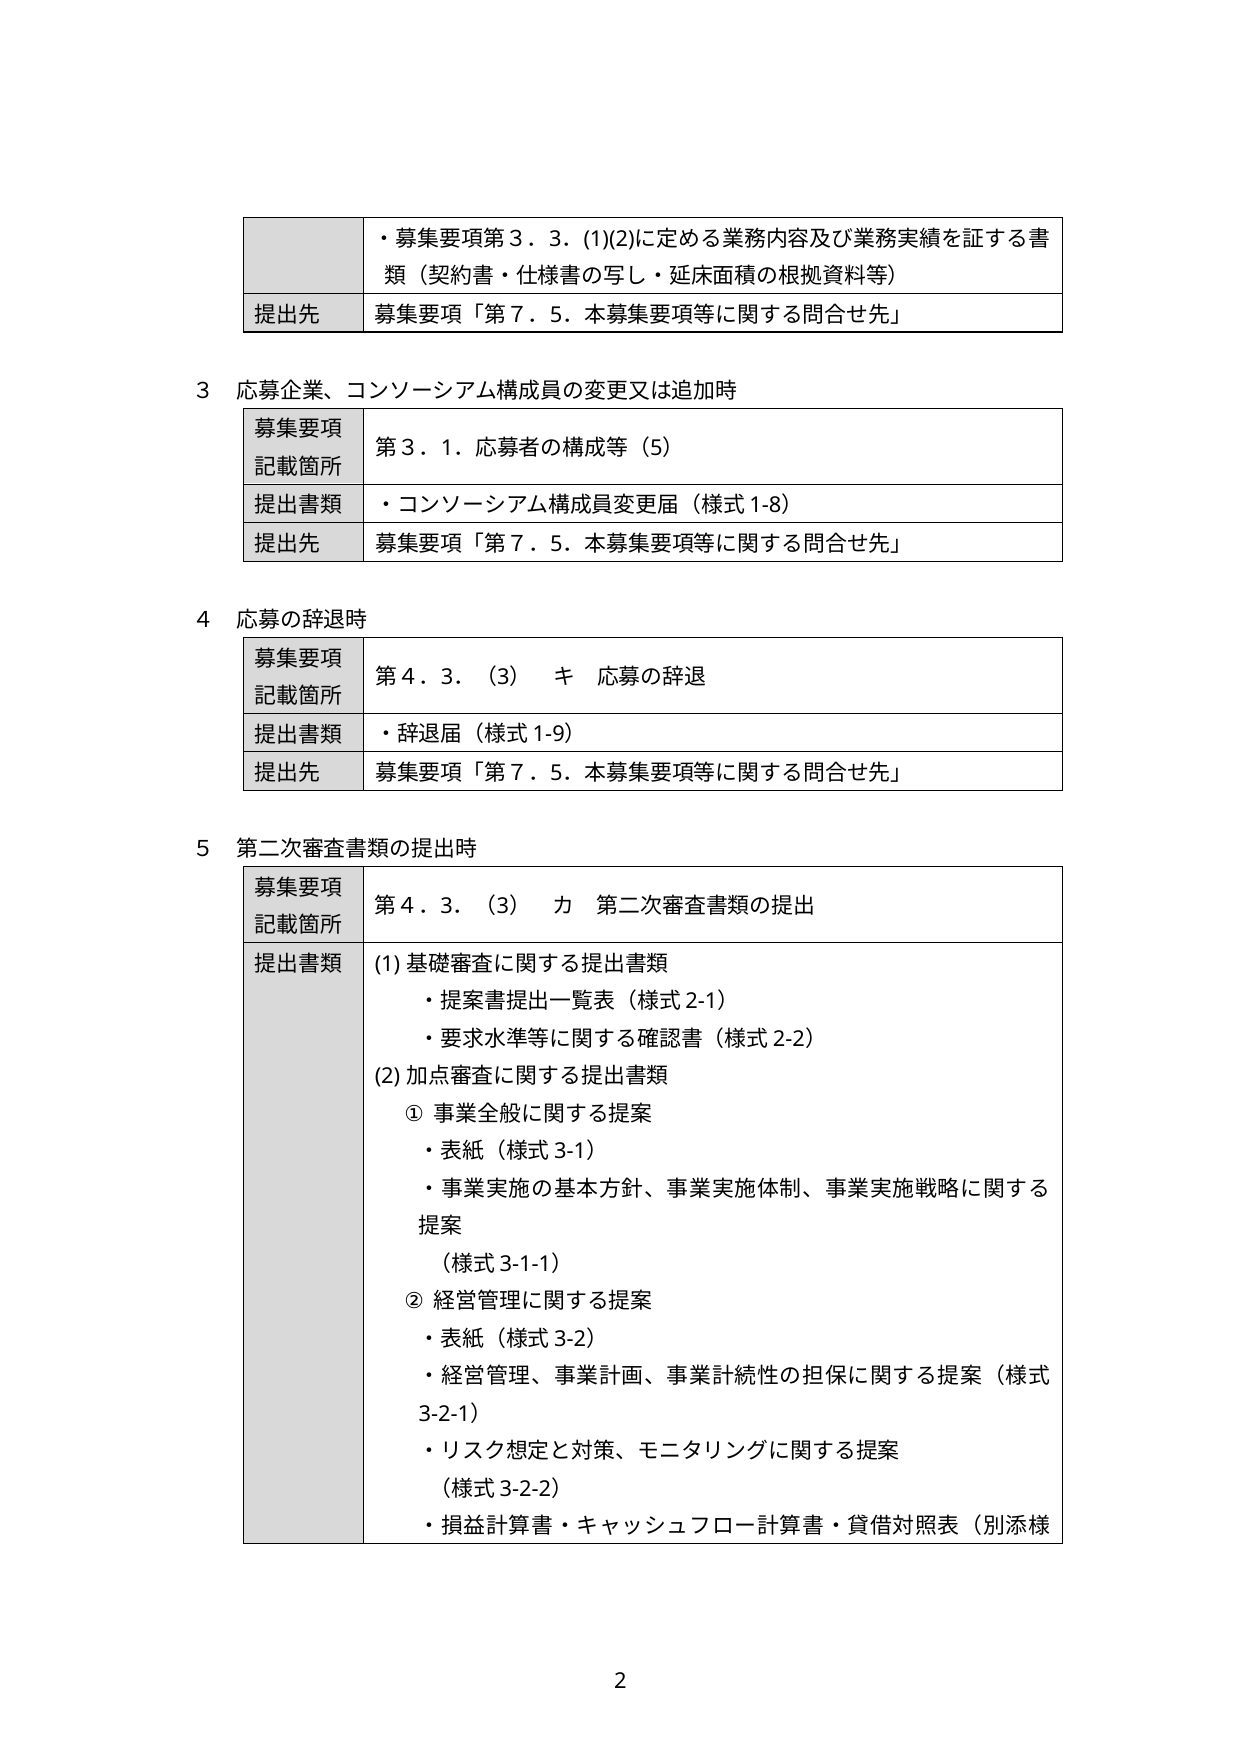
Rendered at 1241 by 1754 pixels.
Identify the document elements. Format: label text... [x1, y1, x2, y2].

table_cell 提出書類 [244, 714, 363, 751]
table_header 第３．1．応募者の構成等（5） [364, 409, 1062, 483]
text 応募の辞退時 [192, 599, 1063, 637]
table_header 募集要項 記載箇所 [244, 867, 363, 942]
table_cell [364, 943, 1062, 1543]
table_cell 提出先 [244, 523, 363, 561]
table_header 第４．3．（3） キ 応募の辞退 [364, 638, 1062, 713]
text 第二次審査書類の提出時 [192, 828, 1063, 866]
table_header 募集要項 記載箇所 [244, 638, 363, 713]
table_cell 添付書類 [244, 218, 363, 293]
table_cell 提出先 [244, 294, 363, 331]
table_cell 提出書類 [244, 485, 363, 522]
text 応募企業、コンソーシアム構成員の変更又は追加時 [192, 370, 1063, 407]
table_cell ・辞退届（様式1-9） [364, 714, 1062, 751]
table_cell ・コンソーシアム構成員変更届（様式1-8） [364, 485, 1062, 522]
table_cell 募集要項「第７．5．本募集要項等に関する問合せ先」 [364, 752, 1062, 790]
table_header 第４．3．（3） カ 第二次審査書類の提出 [364, 867, 1062, 942]
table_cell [364, 218, 1062, 293]
table_cell 募集要項「第７．5．本募集要項等に関する問合せ先」 [364, 523, 1062, 561]
table_cell 提出書類 [244, 943, 363, 1543]
table_cell 募集要項「第７．5．本募集要項等に関する問合せ先」 [364, 294, 1062, 331]
table_header 募集要項 記載箇所 [244, 409, 363, 483]
table_cell 提出先 [244, 752, 363, 790]
